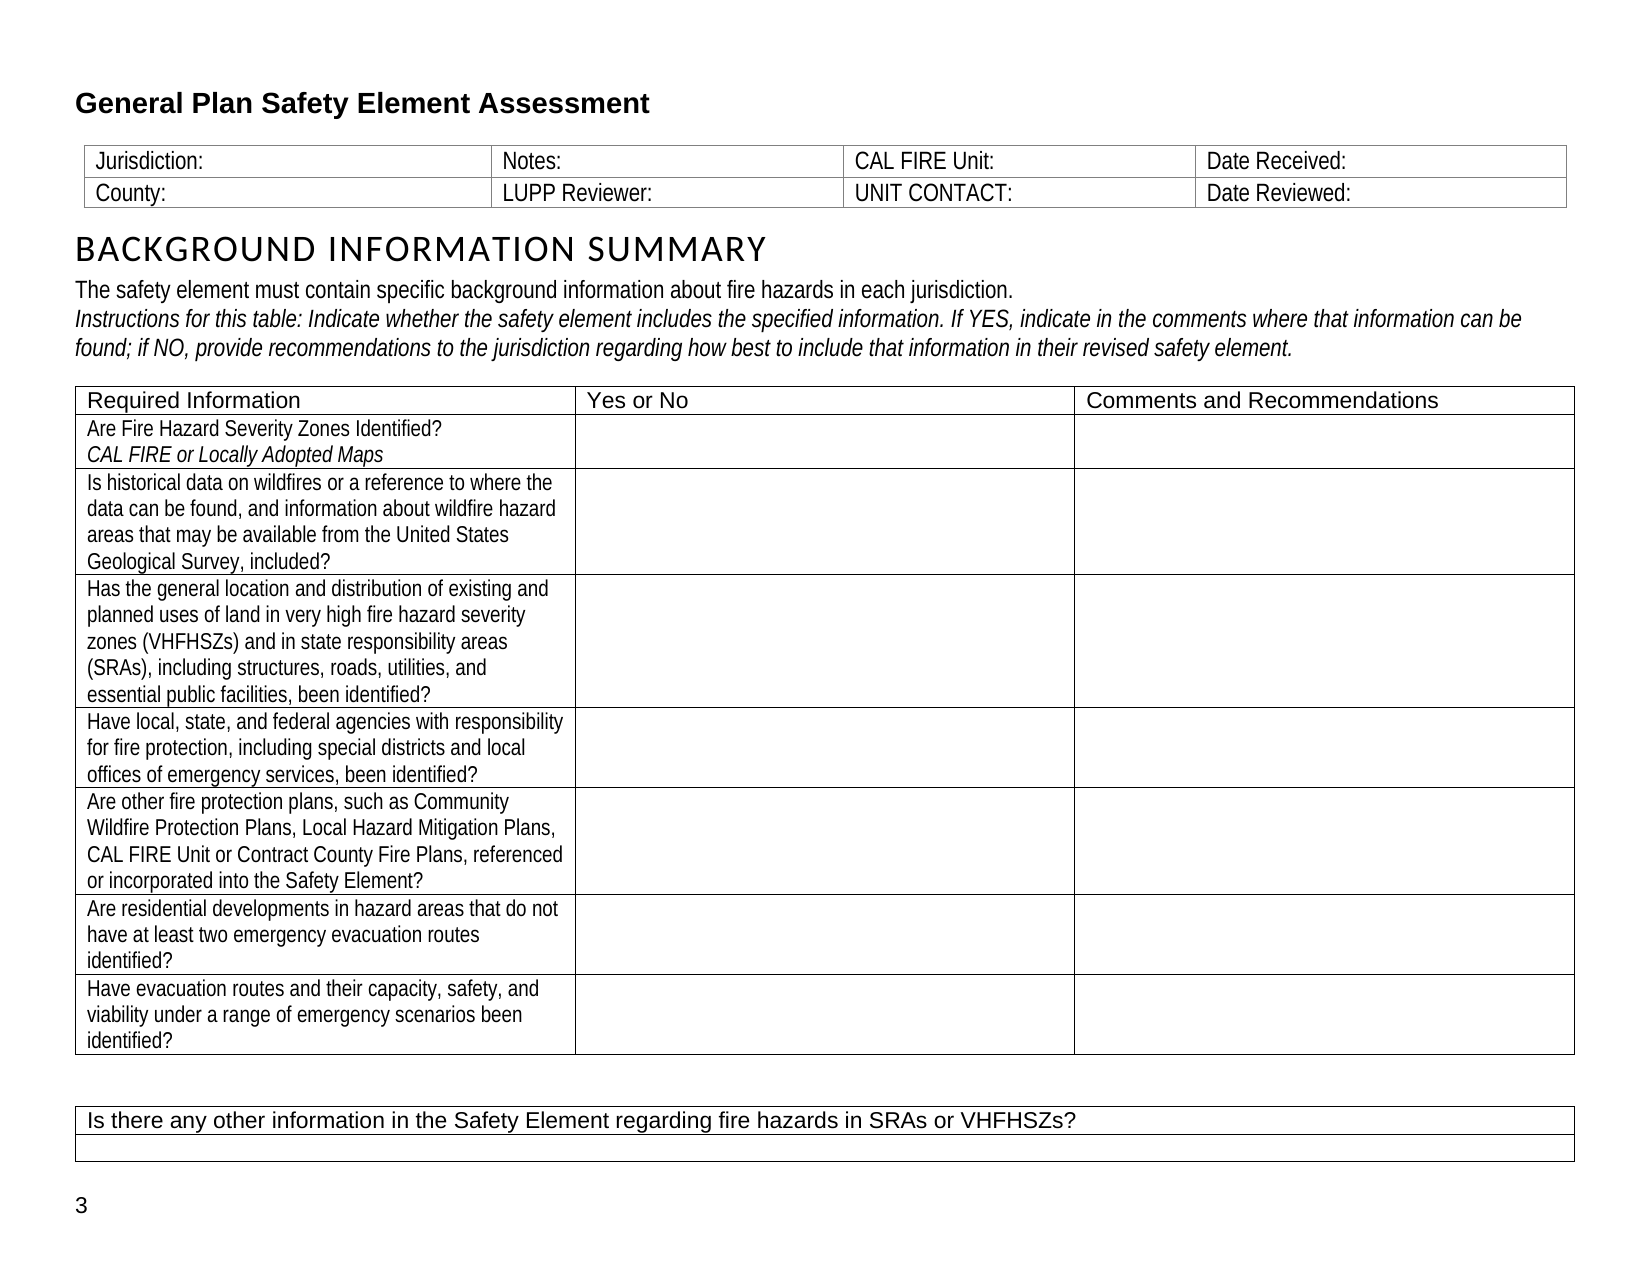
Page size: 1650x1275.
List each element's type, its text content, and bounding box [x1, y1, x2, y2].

subtitle General Plan Safety Element Assessment [75, 86, 1575, 120]
table_cell [576, 469, 1074, 574]
table_cell Is historical data on wildfires or a reference to where the data can be found, and information about wildfire hazard areas that may be available from the United States Geological Survey, included? [76, 469, 575, 574]
table_cell Are residential developments in hazard areas that do not have at least two emergency evacuation routes identified? [76, 895, 575, 973]
table_header Required Information [76, 387, 575, 414]
table_cell [76, 1135, 1574, 1161]
table_cell Has the general location and distribution of existing and planned uses of land in very high fire hazard severity zones (VHFHSZs) and in state responsibility areas (SRAs), including structures, roads, utilities, and essential public facilities, been identified? [76, 575, 575, 707]
table_cell UNIT CONTACT: [844, 178, 1195, 207]
table_header Date Received: [1196, 146, 1566, 177]
table_cell [1075, 415, 1574, 468]
table_cell [576, 708, 1074, 787]
table_cell [1075, 895, 1574, 973]
table_cell Date Reviewed: [1196, 178, 1566, 207]
table_cell Have evacuation routes and their capacity, safety, and viability under a range of emergency scenarios been identified? [76, 975, 575, 1054]
table_cell [1075, 708, 1574, 787]
table_header Yes or No [576, 387, 1074, 414]
table_cell LUPP Reviewer: [492, 178, 843, 207]
table_header CAL FIRE Unit: [844, 146, 1195, 177]
table_cell [1075, 575, 1574, 707]
subtitle Background Information Summary [75, 233, 1575, 269]
table_cell Are other fire protection plans, such as Community Wildfire Protection Plans, Local Hazard Mitigation Plans, CAL FIRE Unit or Contract County Fire Plans, referenced or incorporated into the Safety Element? [76, 788, 575, 893]
table_cell Are Fire Hazard Severity Zones Identified? CAL FIRE or Locally Adopted Maps [76, 415, 575, 468]
table_cell [576, 575, 1074, 707]
table_cell [576, 415, 1074, 468]
table_cell [576, 788, 1074, 893]
table_cell [1075, 469, 1574, 574]
table_cell [576, 895, 1074, 973]
table_cell Have local, state, and federal agencies with responsibility for fire protection, including special districts and local offices of emergency services, been identified? [76, 708, 575, 787]
text Instructions for this table: Indicate whether the safety element includes the specified information. If YES, indicate in the comments where that information can be found; if NO, provide recommendations to the jurisdiction regarding how best to include that information in their revised safety element. [75, 304, 1575, 361]
text The safety element must contain specific background information about fire hazards in each jurisdiction. [75, 276, 1575, 304]
table_header Comments and Recommendations [1075, 387, 1574, 414]
table_cell [1075, 975, 1574, 1054]
table_cell [1075, 788, 1574, 893]
table_cell [576, 975, 1074, 1054]
table_header Notes: [492, 146, 843, 177]
table_cell County: [85, 178, 491, 207]
table_header Is there any other information in the Safety Element regarding fire hazards in SRAs or VHFHSZs? [76, 1107, 1574, 1133]
table_header Jurisdiction: [85, 146, 491, 177]
